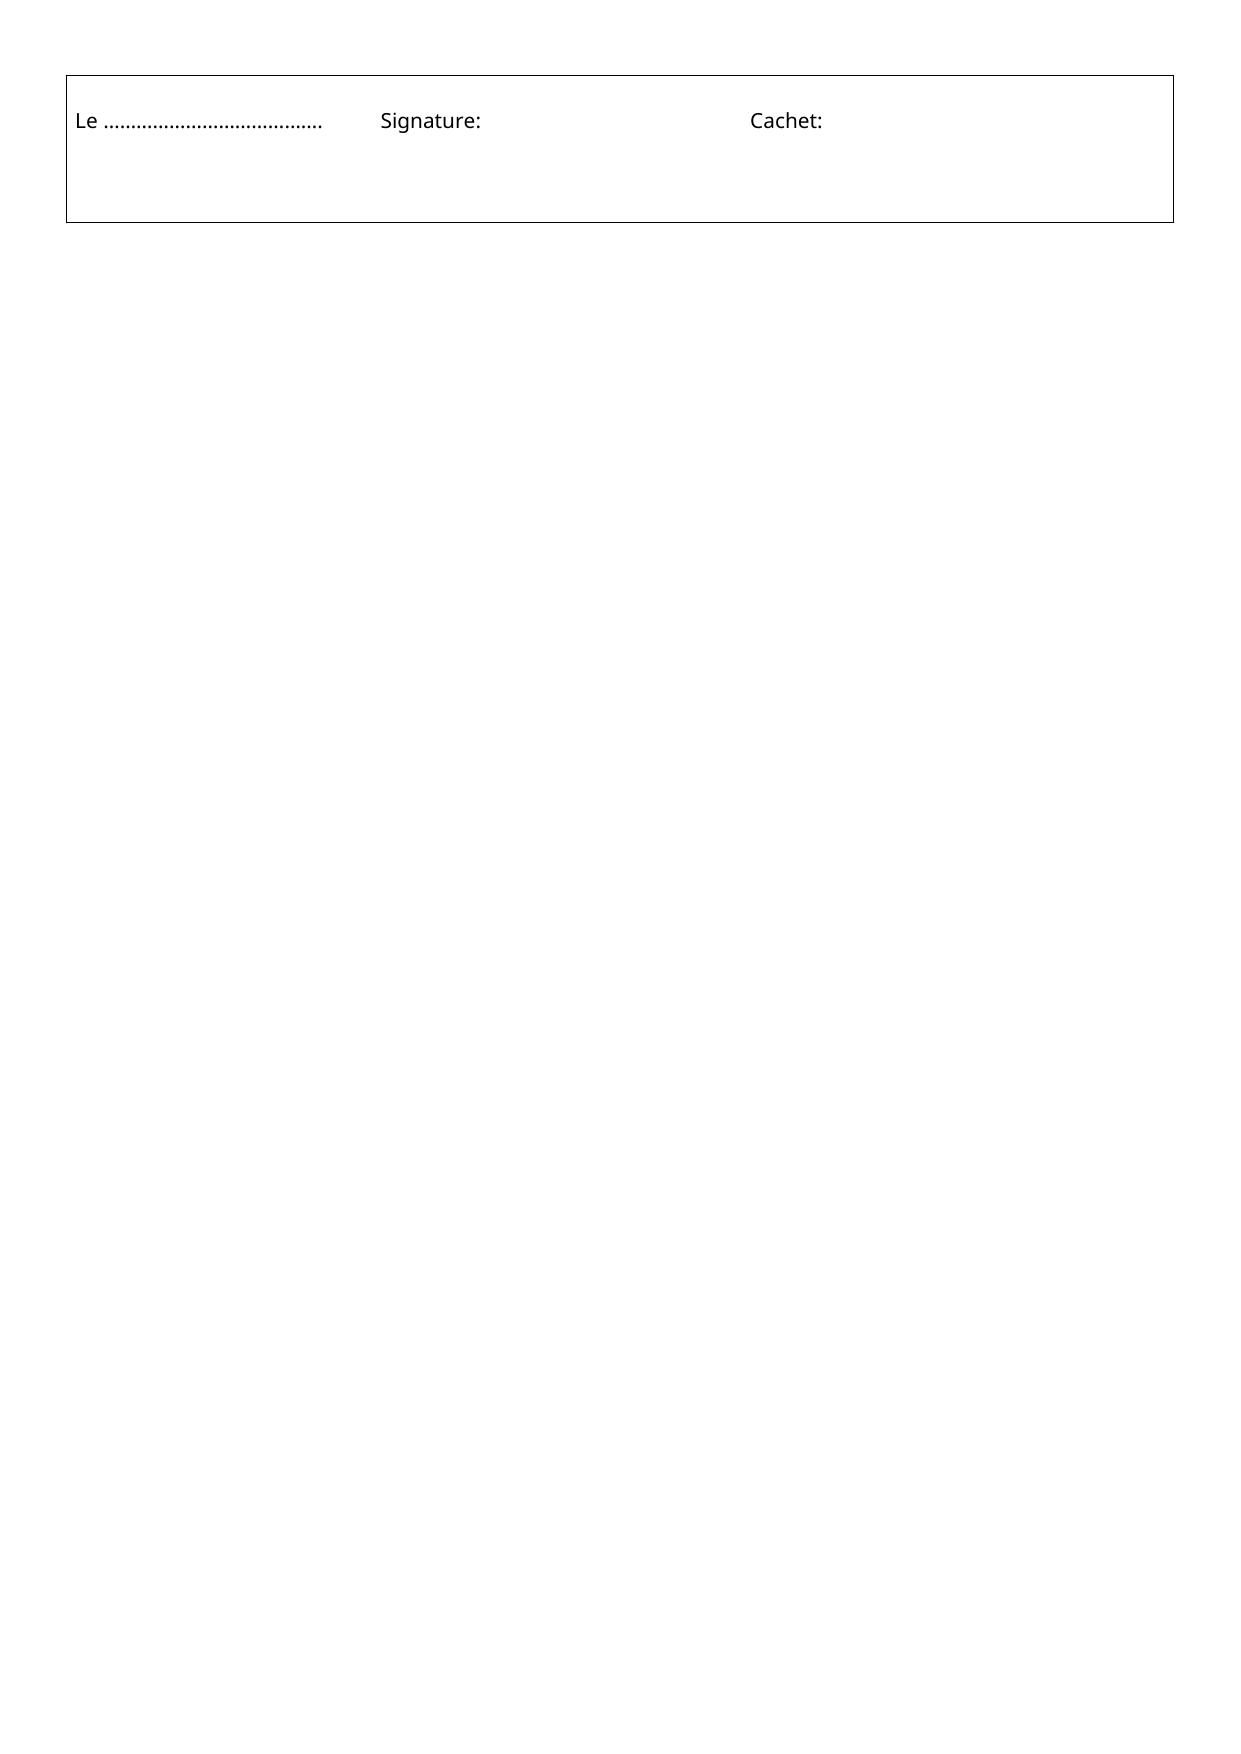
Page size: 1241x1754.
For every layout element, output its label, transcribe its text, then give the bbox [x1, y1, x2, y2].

text Le …………………………………. Signature: Cachet: [75, 107, 1165, 135]
